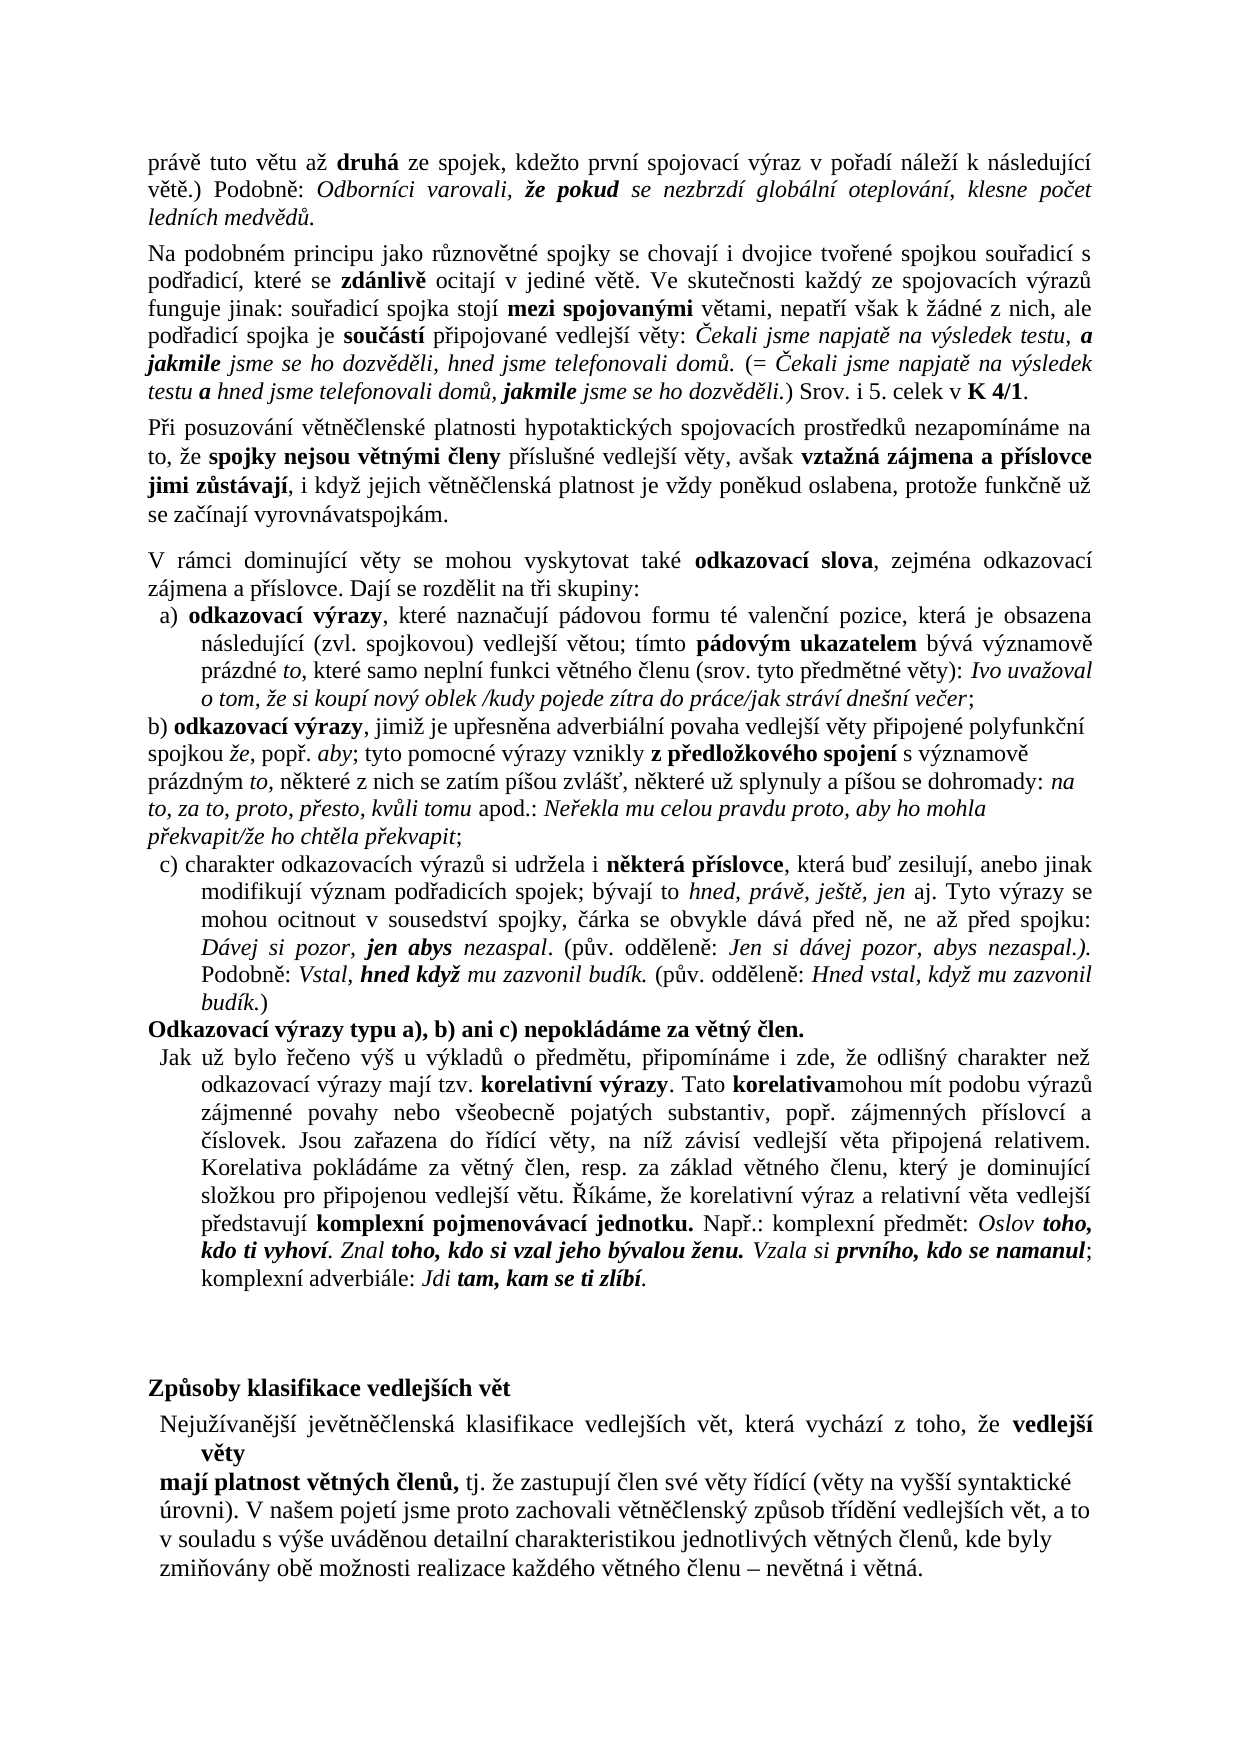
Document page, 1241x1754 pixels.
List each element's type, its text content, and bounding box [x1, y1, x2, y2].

text a) odkazovací výrazy, které naznačují pádovou formu té valenční pozice, která je obsazena následující (zvl. spojkovou) vedlejší větou; tímto pádovým ukazatelem bývá významově prázdné to, které samo neplní funkci větného členu (srov. tyto předmětné věty): Ivo uvažoval o tom, že si koupí nový oblek /kudy pojede zítra do práce/jak stráví dnešní večer; [159, 601, 1093, 712]
text c) charakter odkazovacích výrazů si udržela i některá příslovce, která buď zesilují, anebo jinak modifikují význam podřadicích spojek; bývají to hned, právě, ještě, jen aj. Tyto výrazy se mohou ocitnout v sousedství spojky, čárka se obvykle dává před ně, ne až před spojku: Dávej si pozor, jen abys nezaspal. (pův. odděleně: Jen si dávej pozor, abys nezaspal.). Podobně: Vstal, hned když mu zazvonil budík. (pův. odděleně: Hned vstal, když mu zazvonil budík.) [159, 850, 1093, 1015]
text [148, 148, 1093, 230]
text Jak už bylo řečeno výš u výkladů o předmětu, připomínáme i zde, že odlišný charakter než odkazovací výrazy mají tzv. korelativní výrazy. Tato korelativamohou mít podobu výrazů zájmenné povahy nebo všeobecně pojatých substantiv, popř. zájmenných příslovcí a číslovek. Jsou zařazena do řídící věty, na níž závisí vedlejší věta připojená relativem. Korelativa pokládáme za větný člen, resp. za základ větného členu, který je dominující složkou pro připojenou vedlejší větu. Říkáme, že korelativní výraz a relativní věta vedlejší představují komplexní pojmenovávací jednotku. Např.: komplexní předmět: Oslov toho, kdo ti vyhoví. Znal toho, kdo si vzal jeho bývalou ženu. Vzala si prvního, kdo se namanul; komplexní adverbiále: Jdi tam, kam se ti zlíbí. [159, 1043, 1093, 1291]
text zmiňovány obě možnosti realizace každého větného členu – nevětná i větná. [159, 1553, 1093, 1582]
text Při posuzování větněčlenské platnosti hypotaktických spojovacích prostředků nezapomínáme na to, že spojky nejsou větnými členy příslušné vedlejší věty, avšak vztažná zájmena a příslovce jimi zůstávají, i když jejich větněčlenská platnost je vždy poněkud oslabena, protože funkčně už se začínají vyrovnávatspojkám. [148, 413, 1093, 528]
subtitle Způsoby klasifikace vedlejších vět [148, 1373, 1093, 1401]
text úrovni). V našem pojetí jsme proto zachovali větněčlenský způsob třídění vedlejších vět, a to [159, 1496, 1093, 1524]
text V rámci dominující věty se mohou vyskytovat také odkazovací slova, zejména odkazovací zájmena a příslovce. Dají se rozdělit na tři skupiny: [148, 546, 1093, 601]
text b) odkazovací výrazy, jimiž je upřesněna adverbiální povaha vedlejší věty připojené polyfunkční spojkou že, popř. aby; tyto pomocné výrazy vznikly z předložkového spojení s významově prázdným to, některé z nich se zatím píšou zvlášť, některé už splynuly a píšou se dohromady: na to, za to, proto, přesto, kvůli tomu apod.: Neřekla mu celou pravdu proto, aby ho mohla překvapit/že ho chtěla překvapit; [148, 712, 1093, 850]
text v souladu s výše uváděnou detailní charakteristikou jednotlivých větných členů, kde byly [159, 1524, 1093, 1553]
text Na podobném principu jako různovětné spojky se chovají i dvojice tvořené spojkou souřadicí s podřadicí, které se zdánlivě ocitají v jediné větě. Ve skutečnosti každý ze spojovacích výrazů funguje jinak: souřadicí spojka stojí mezi spojovanými větami, nepatří však k žádné z nich, ale podřadicí spojka je součástí připojované vedlejší věty: Čekali jsme napjatě na výsledek testu, a jakmile jsme se ho dozvěděli, hned jsme telefonovali domů. (= Čekali jsme napjatě na výsledek testu a hned jsme telefonovali domů, jakmile jsme se ho dozvěděli.) Srov. i 5. celek v K 4/1. [148, 239, 1093, 404]
text Nejužívanější jevětněčlenská klasifikace vedlejších vět, která vychází z toho, že vedlejší věty [159, 1409, 1093, 1467]
text Odkazovací výrazy typu a), b) ani c) nepokládáme za větný člen. [148, 1015, 1093, 1043]
text mají platnost větných členů, tj. že zastupují člen své věty řídící (věty na vyšší syntaktické [159, 1467, 1093, 1496]
